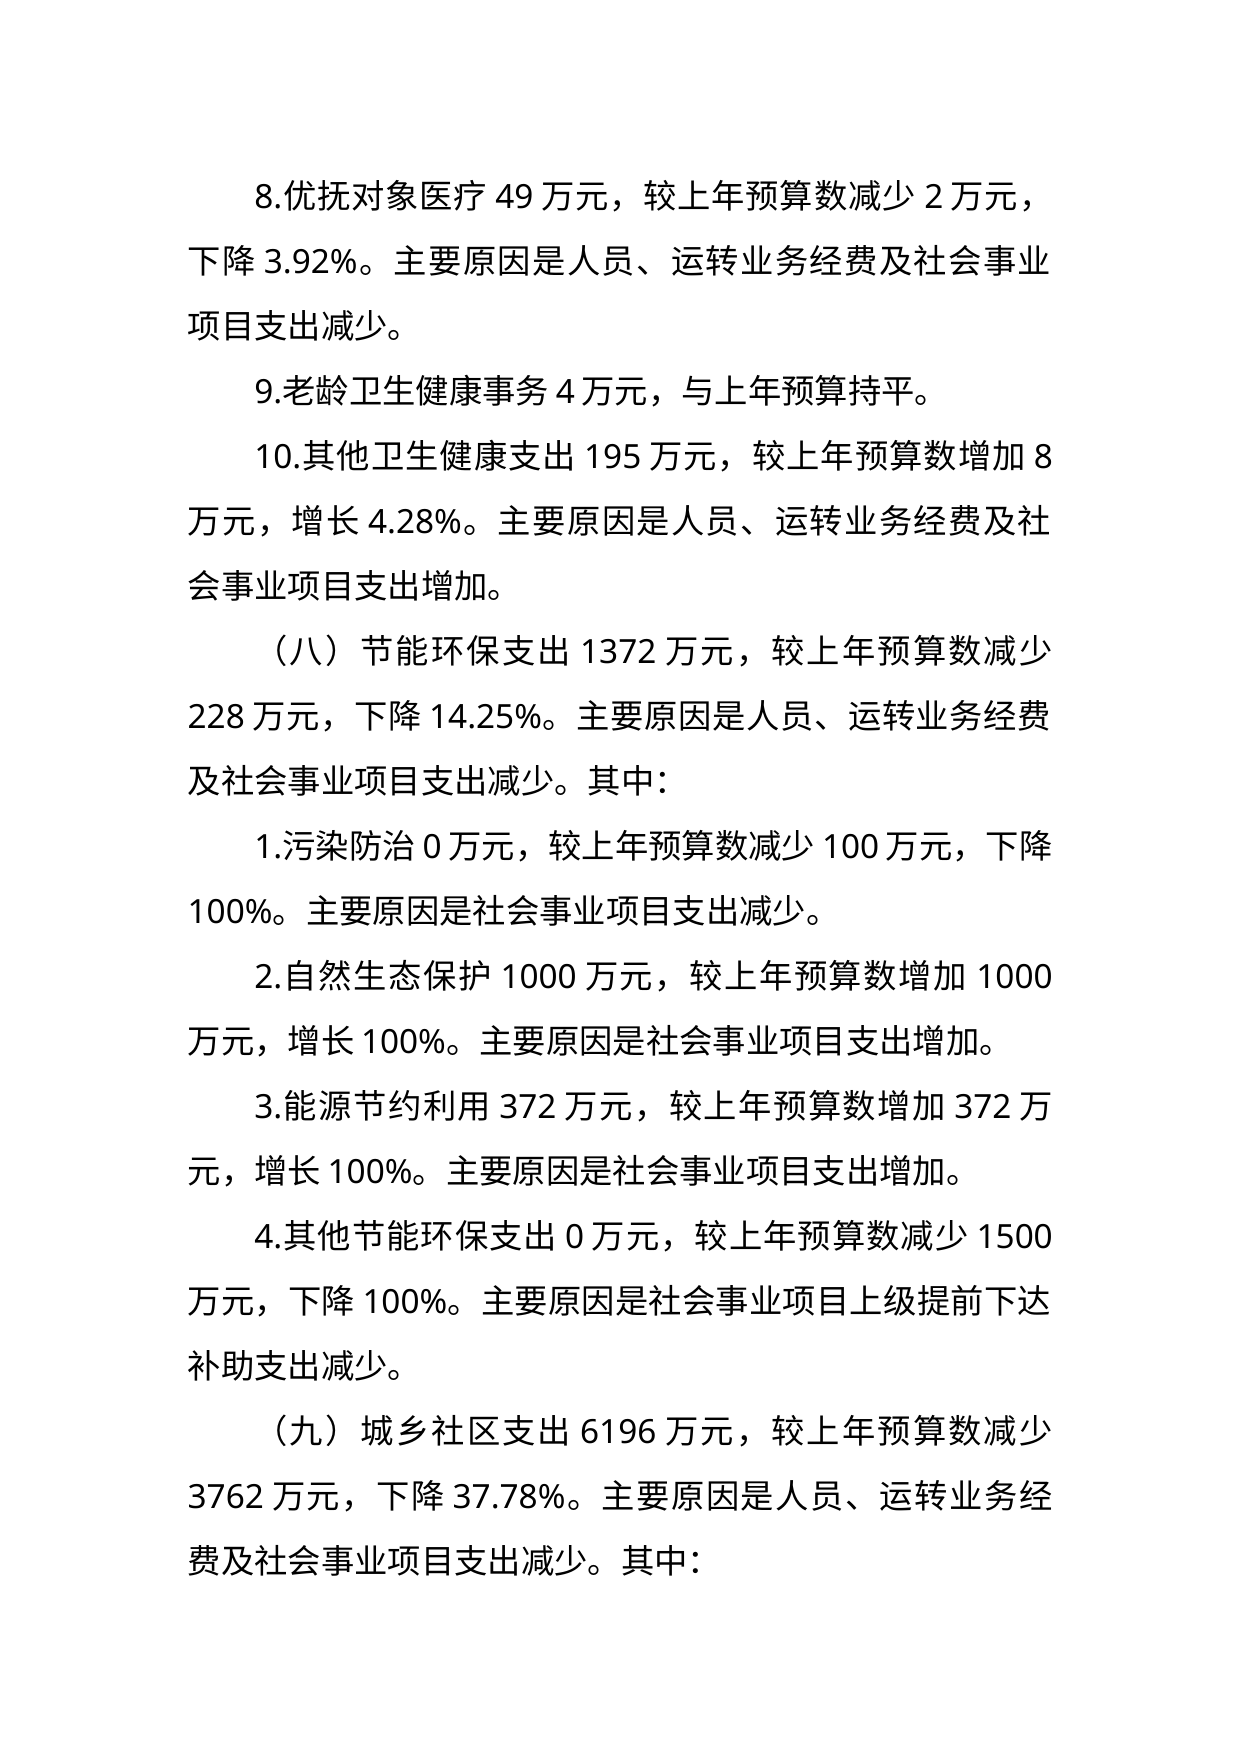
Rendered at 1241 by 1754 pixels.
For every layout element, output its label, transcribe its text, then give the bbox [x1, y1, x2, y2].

text 3.能源节约利用372万元，较上年预算数增加372万元，增长100%。主要原因是社会事业项目支出增加。 [187, 1072, 1053, 1202]
text 10.其他卫生健康支出195万元，较上年预算数增加8万元，增长4.28%。主要原因是人员、运转业务经费及社会事业项目支出增加。 [187, 422, 1053, 617]
text 4.其他节能环保支出0万元，较上年预算数减少1500万元，下降100%。主要原因是社会事业项目上级提前下达补助支出减少。 [187, 1202, 1053, 1397]
text （九）城乡社区支出6196万元，较上年预算数减少3762万元，下降37.78%。主要原因是人员、运转业务经费及社会事业项目支出减少。其中： [187, 1397, 1053, 1592]
text 8.优抚对象医疗49万元，较上年预算数减少2万元，下降3.92%。主要原因是人员、运转业务经费及社会事业项目支出减少。 [187, 162, 1053, 357]
text （八）节能环保支出1372万元，较上年预算数减少228万元，下降14.25%。主要原因是人员、运转业务经费及社会事业项目支出减少。其中： [187, 617, 1053, 812]
text 2.自然生态保护1000万元，较上年预算数增加1000万元，增长100%。主要原因是社会事业项目支出增加。 [187, 942, 1053, 1072]
text 9.老龄卫生健康事务4万元，与上年预算持平。 [187, 357, 1053, 422]
text 1.污染防治0万元，较上年预算数减少100万元，下降100%。主要原因是社会事业项目支出减少。 [187, 812, 1053, 942]
